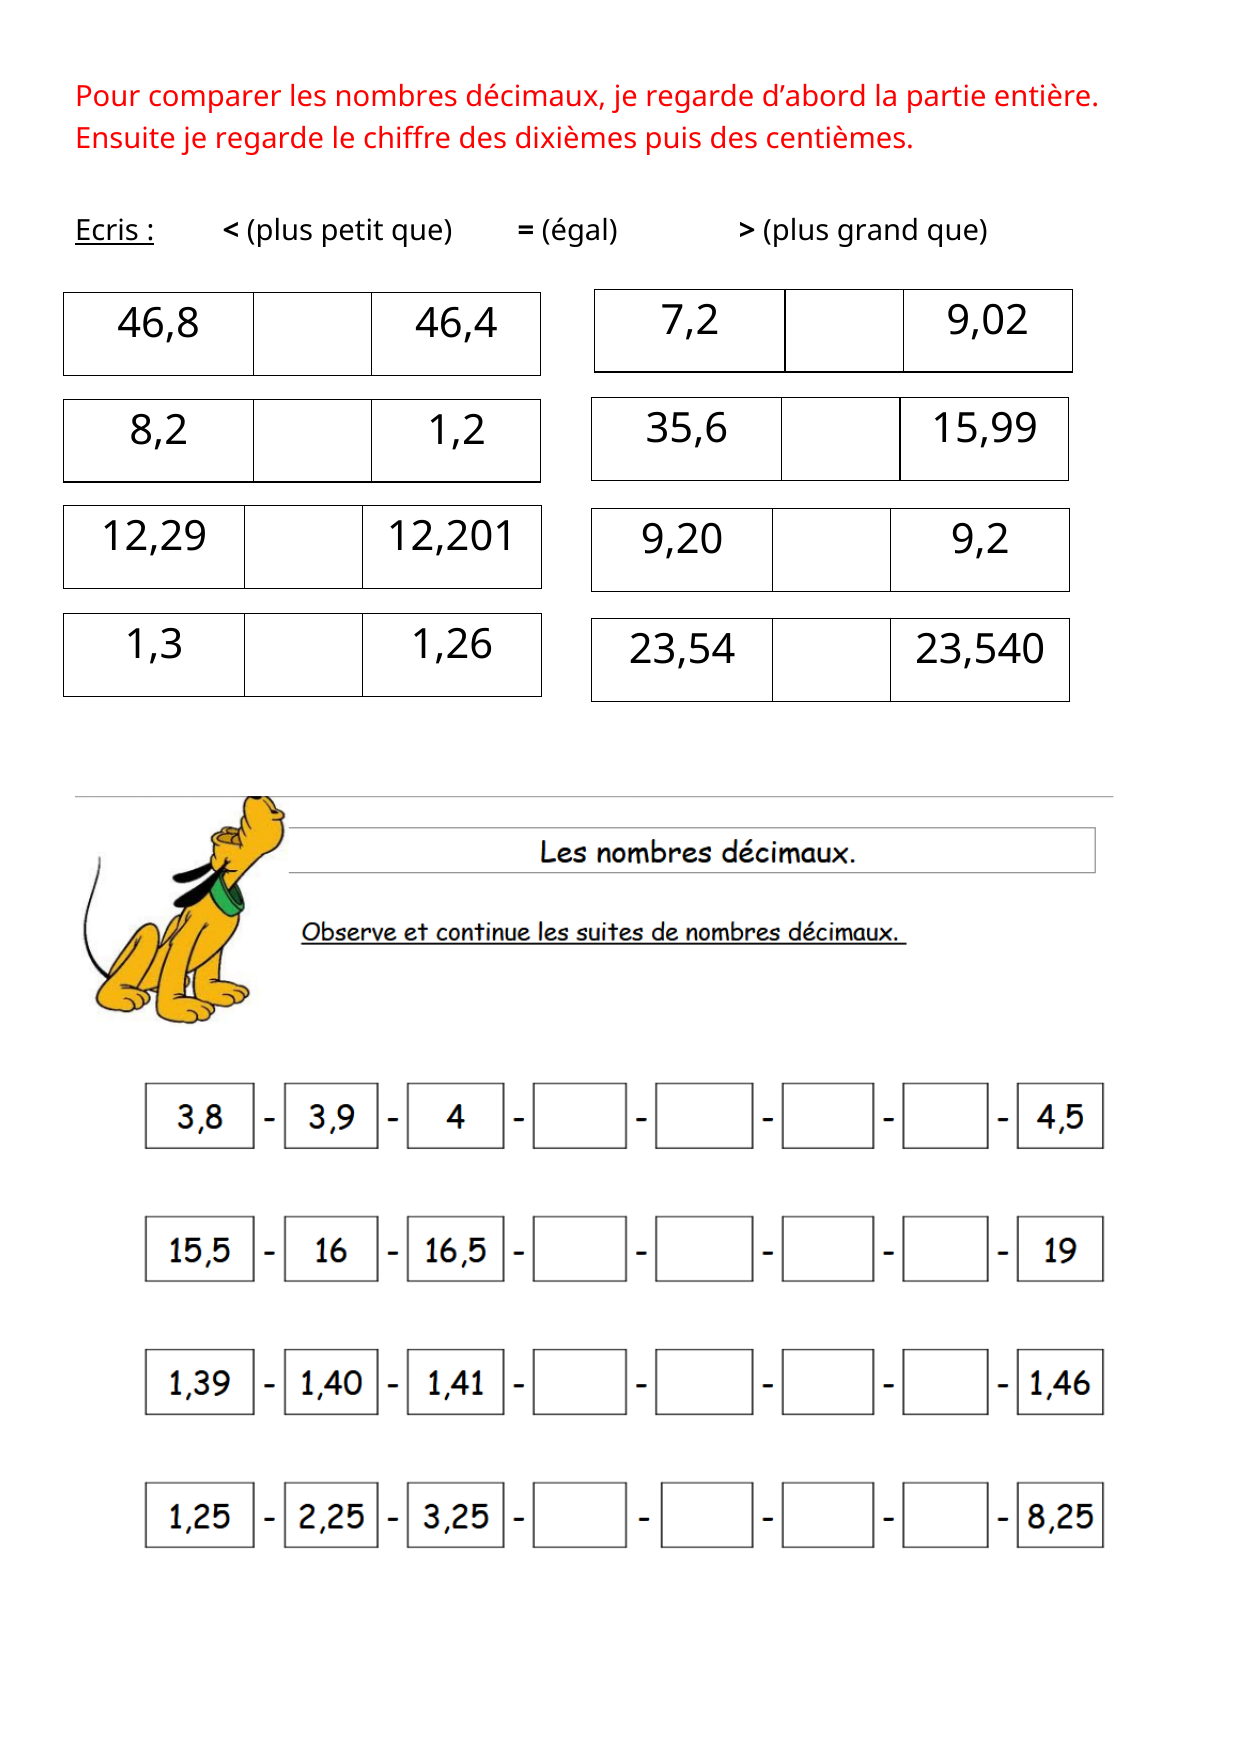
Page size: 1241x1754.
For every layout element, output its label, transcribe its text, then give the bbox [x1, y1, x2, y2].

table_header [773, 509, 890, 591]
text Pour comparer les nombres décimaux, je regarde d’abord la partie entière. Ensuite je regarde le chiffre des dixièmes puis des centièmes. [75, 75, 1165, 157]
table_header 23,540 [891, 619, 1069, 701]
table_header 8,2 [64, 400, 253, 481]
table_header 1,26 [363, 614, 541, 696]
table_header 15,99 [901, 398, 1068, 480]
table_header 1,2 [372, 400, 540, 481]
table_header 9,02 [904, 290, 1072, 371]
table_header 46,8 [64, 293, 253, 374]
table_header 7,2 [595, 290, 784, 371]
table_header 35,6 [592, 398, 781, 480]
table_header 1,3 [64, 614, 244, 696]
table_header [254, 293, 371, 374]
table_header [245, 614, 362, 696]
table_header 23,54 [592, 619, 772, 701]
table_header 46,4 [372, 293, 540, 374]
table_header 12,201 [363, 506, 541, 588]
table_header [782, 398, 899, 480]
table_header 12,29 [64, 506, 244, 588]
table_header [786, 290, 903, 371]
table_header 9,2 [891, 509, 1069, 591]
table_header [254, 400, 371, 481]
table_header [773, 619, 890, 701]
picture [75, 796, 1114, 1561]
table_header 9,20 [592, 509, 772, 591]
table_header [245, 506, 362, 588]
text Ecris : < (plus petit que) = (égal) > (plus grand que) [75, 209, 1165, 249]
